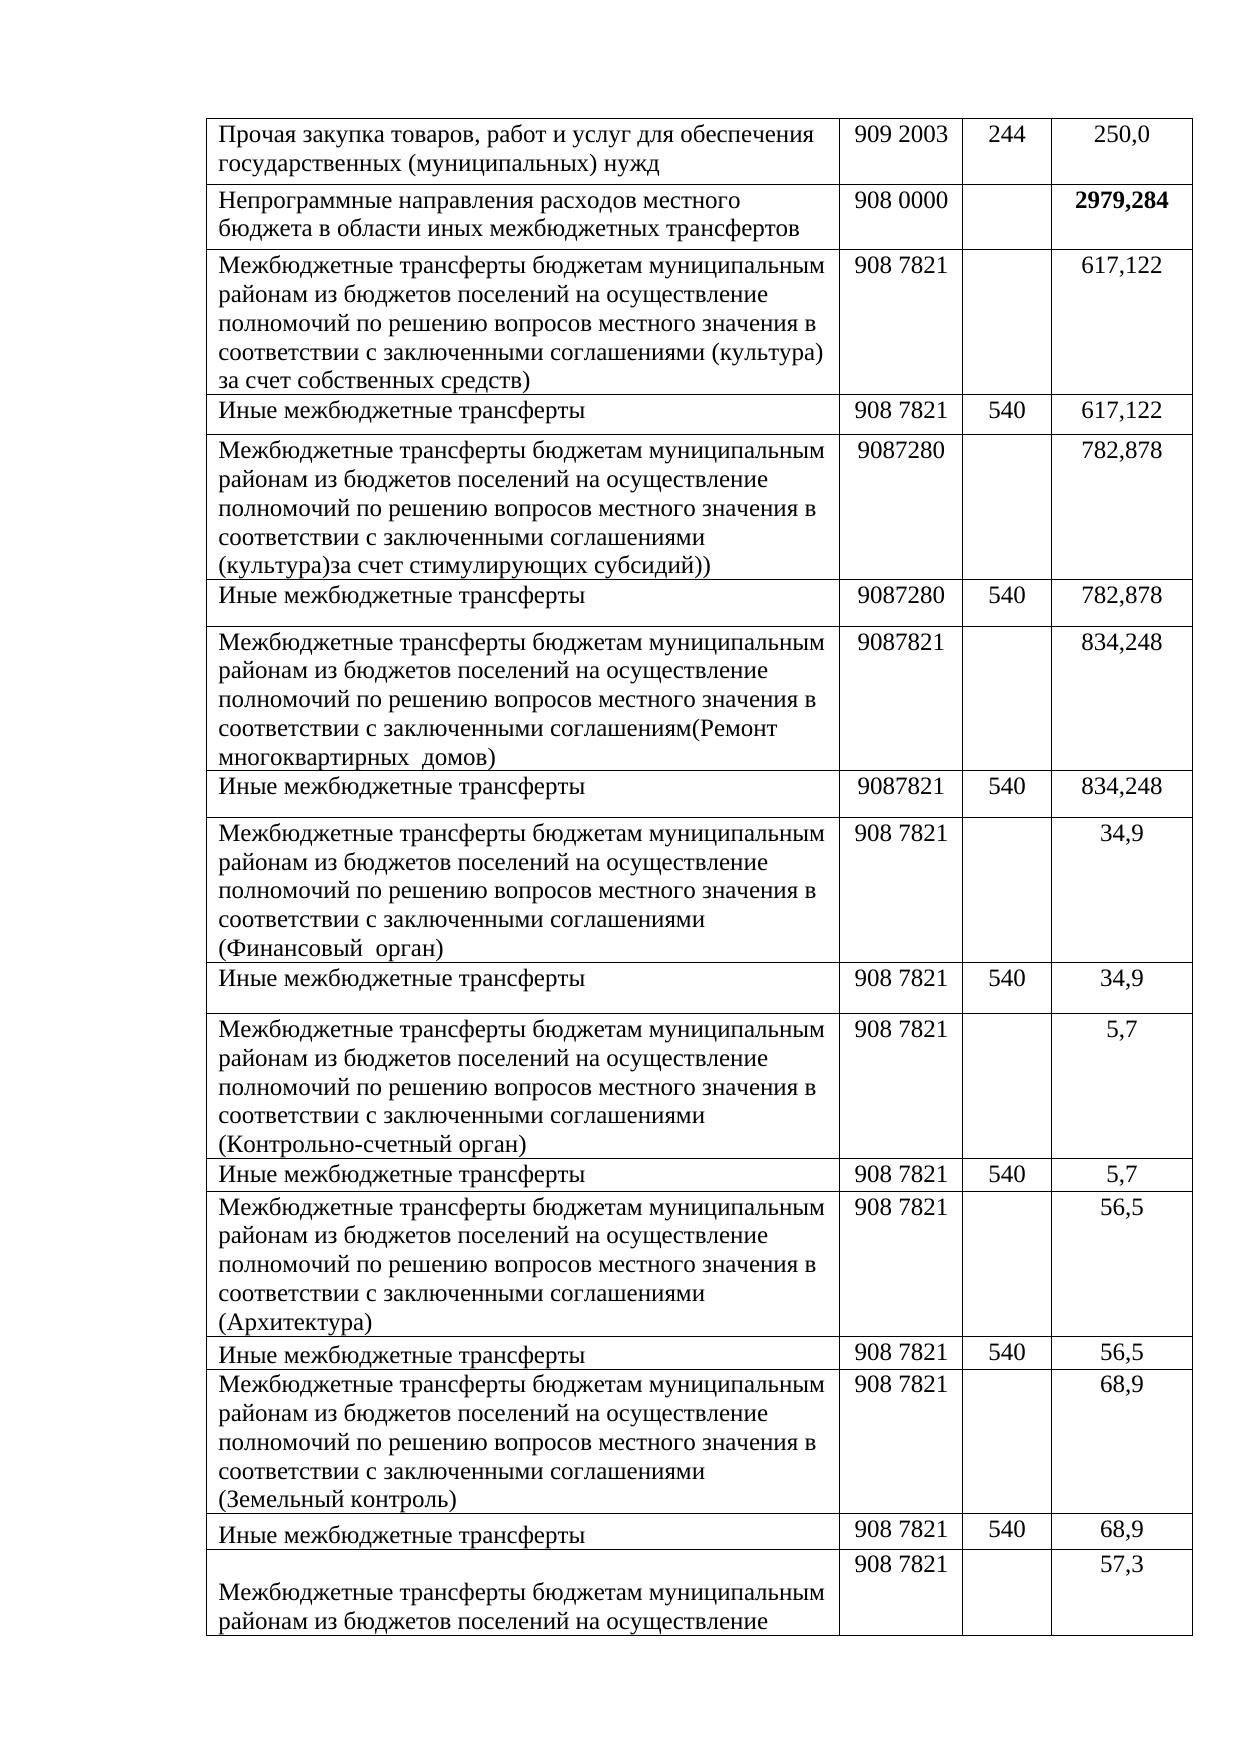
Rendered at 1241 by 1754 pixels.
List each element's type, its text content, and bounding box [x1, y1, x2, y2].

table_cell Иные межбюджетные трансферты [207, 771, 839, 817]
table_cell Межбюджетные трансферты бюджетам муниципальным районам из бюджетов поселений на осуществление полномочий по решению вопросов местного значения в соответствии с заключенными соглашениями (Земельный контроль) [207, 1370, 839, 1513]
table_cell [207, 119, 839, 184]
table_cell 68,9 [1052, 1514, 1192, 1548]
table_cell Иные межбюджетные трансферты [207, 963, 839, 1013]
table_cell 9087280 [840, 580, 962, 626]
table_cell Непрограммные направления расходов местного бюджета в области иных межбюджетных трансфертов [207, 185, 839, 249]
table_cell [207, 1550, 839, 1635]
table_cell 617,122 [1052, 395, 1192, 434]
table_cell [963, 818, 1051, 962]
table_cell 5,7 [1052, 1159, 1192, 1191]
table_cell Межбюджетные трансферты бюджетам муниципальным районам из бюджетов поселений на осуществление полномочий по решению вопросов местного значения в соответствии с заключенными соглашениями (Финансовый орган) [207, 818, 839, 962]
table_cell Иные межбюджетные трансферты [207, 1159, 839, 1191]
table_cell 56,5 [1052, 1337, 1192, 1368]
table_cell 617,122 [1052, 250, 1192, 394]
table_cell 908 7821 [840, 1337, 962, 1368]
table_cell 908 7821 [840, 1370, 962, 1513]
table_cell Иные межбюджетные трансферты [207, 395, 839, 434]
table_cell 908 7821 [840, 1014, 962, 1158]
table_cell [963, 185, 1051, 249]
table_cell 908 7821 [840, 1514, 962, 1548]
table_cell 34,9 [1052, 963, 1192, 1013]
table_cell 908 7821 [840, 1159, 962, 1191]
table_cell Иные межбюджетные трансферты [207, 1514, 839, 1548]
table_cell 9087821 [840, 771, 962, 817]
table_cell 9087821 [840, 627, 962, 770]
table_cell [963, 1550, 1051, 1635]
table_cell 540 [963, 771, 1051, 817]
table_cell [963, 250, 1051, 394]
table_cell 782,878 [1052, 580, 1192, 626]
table_cell 56,5 [1052, 1192, 1192, 1336]
table_cell 908 0000 [840, 185, 962, 249]
table_cell 540 [963, 395, 1051, 434]
table_cell 5,7 [1052, 1014, 1192, 1158]
table_cell 250,0 [1052, 119, 1192, 184]
table_cell 782,878 [1052, 435, 1192, 579]
table_cell 908 7821 [840, 1192, 962, 1336]
table_cell 57,3 [1052, 1550, 1192, 1635]
table_cell 909 2003 [840, 119, 962, 184]
table_cell 834,248 [1052, 771, 1192, 817]
table_cell 540 [963, 1514, 1051, 1548]
table_cell 244 [963, 119, 1051, 184]
table_cell 68,9 [1052, 1370, 1192, 1513]
table_cell Иные межбюджетные трансферты [207, 1337, 839, 1368]
table_cell 908 7821 [840, 818, 962, 962]
table_cell 908 7821 [840, 395, 962, 434]
table_cell Межбюджетные трансферты бюджетам муниципальным районам из бюджетов поселений на осуществление полномочий по решению вопросов местного значения в соответствии с заключенными соглашениями (Контрольно-счетный орган) [207, 1014, 839, 1158]
table_cell [963, 1370, 1051, 1513]
table_cell 834,248 [1052, 627, 1192, 770]
table_cell Межбюджетные трансферты бюджетам муниципальным районам из бюджетов поселений на осуществление полномочий по решению вопросов местного значения в соответствии с заключенными соглашениям(Ремонт многоквартирных домов) [207, 627, 839, 770]
table_cell [963, 627, 1051, 770]
table_cell 2979,284 [1052, 185, 1192, 249]
table_cell Межбюджетные трансферты бюджетам муниципальным районам из бюджетов поселений на осуществление полномочий по решению вопросов местного значения в соответствии с заключенными соглашениями (культура) за счет собственных средств) [207, 250, 839, 394]
table_cell 9087280 [840, 435, 962, 579]
table_cell 540 [963, 1337, 1051, 1368]
table_cell 908 7821 [840, 1550, 962, 1635]
table_cell [963, 1192, 1051, 1336]
table_cell Межбюджетные трансферты бюджетам муниципальным районам из бюджетов поселений на осуществление полномочий по решению вопросов местного значения в соответствии с заключенными соглашениями (культура)за счет стимулирующих субсидий)) [207, 435, 839, 579]
table_cell 540 [963, 580, 1051, 626]
table_cell 540 [963, 963, 1051, 1013]
table_cell [963, 1014, 1051, 1158]
table_cell 540 [963, 1159, 1051, 1191]
table_cell 908 7821 [840, 963, 962, 1013]
table_cell 908 7821 [840, 250, 962, 394]
table_cell [963, 435, 1051, 579]
table_cell Иные межбюджетные трансферты [207, 580, 839, 626]
table_cell 34,9 [1052, 818, 1192, 962]
table_cell Межбюджетные трансферты бюджетам муниципальным районам из бюджетов поселений на осуществление полномочий по решению вопросов местного значения в соответствии с заключенными соглашениями (Архитектура) [207, 1192, 839, 1336]
